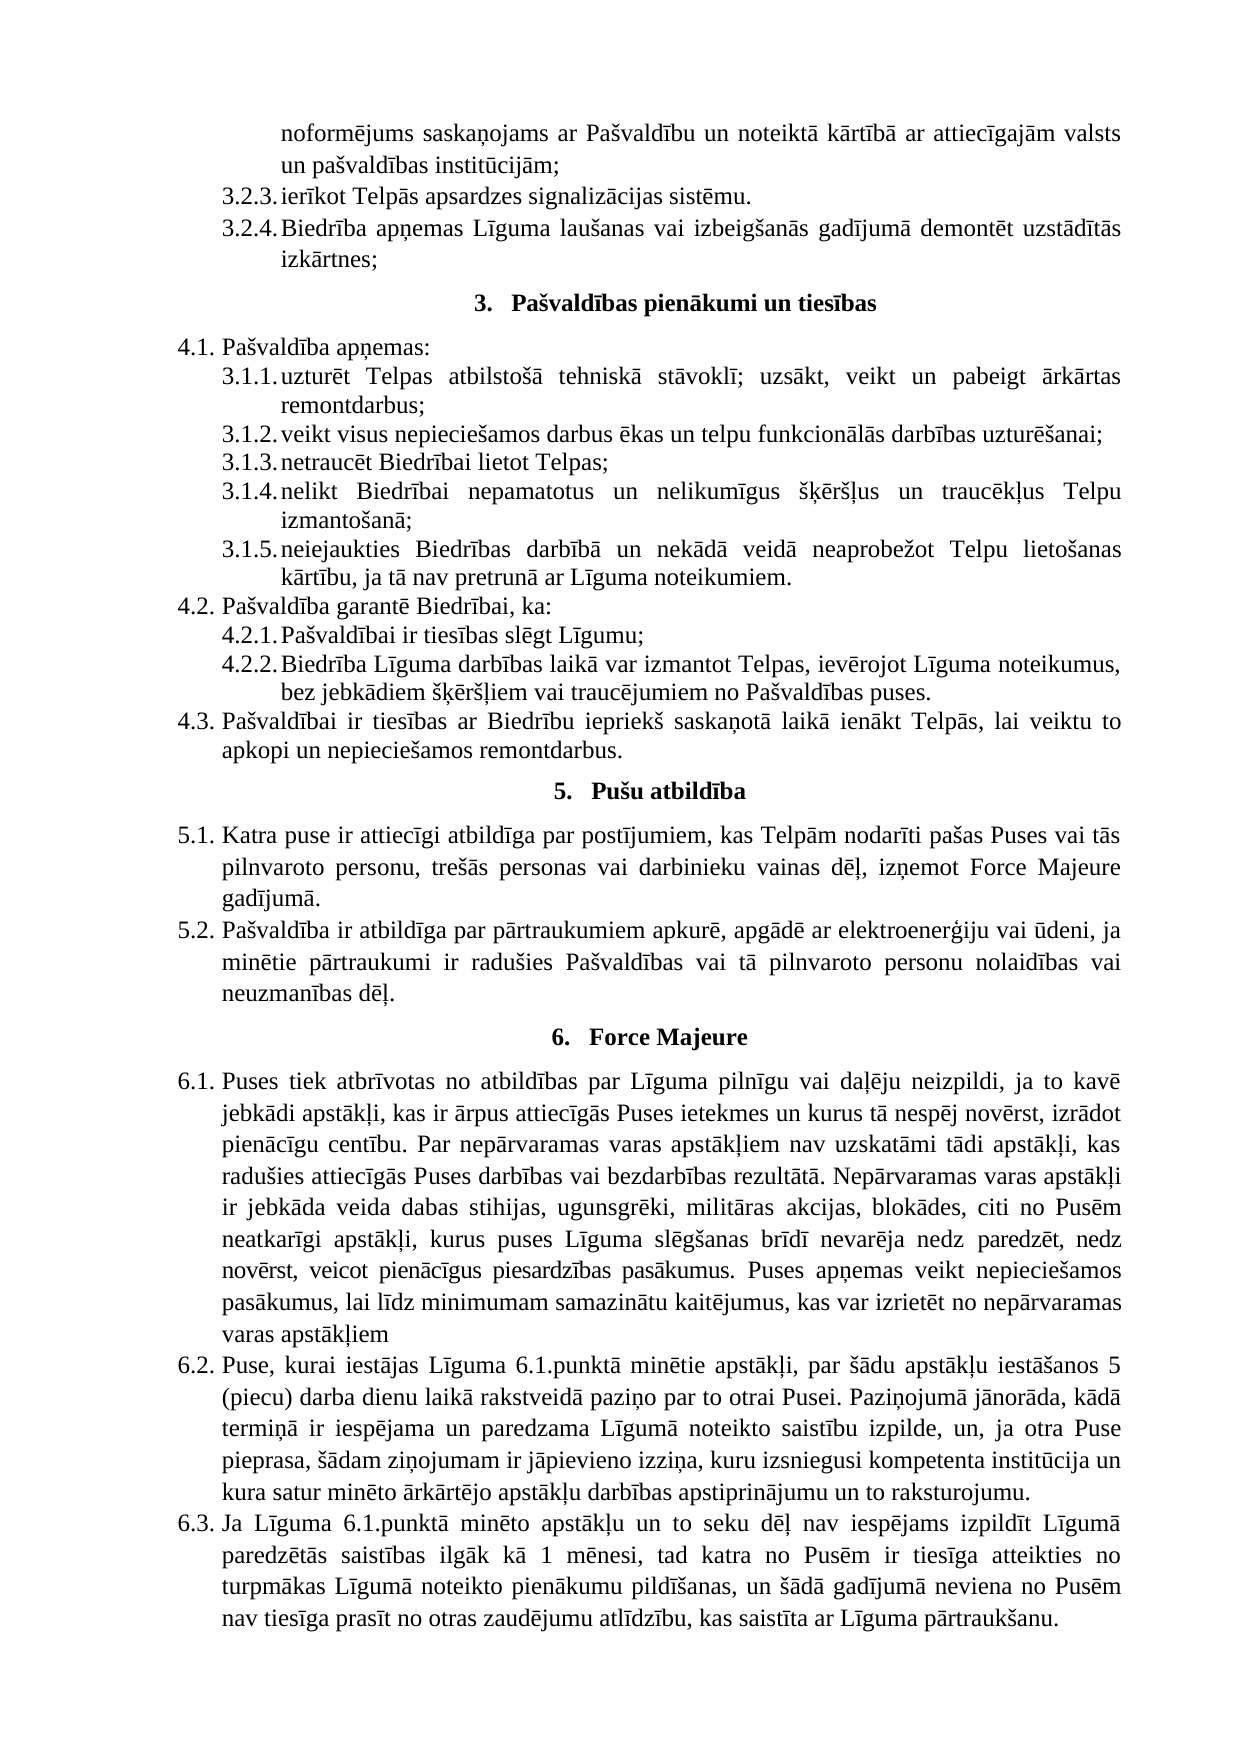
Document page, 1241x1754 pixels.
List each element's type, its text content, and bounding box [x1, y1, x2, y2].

list Pašvaldībai ir tiesības slēgt Līgumu; [222, 620, 1122, 649]
list Pušu atbildība [177, 776, 1122, 805]
list Katra puse ir attiecīgi atbildīga par postījumiem, kas Telpām nodarīti pašas Puses vai tās pilnvaroto personu, trešās personas vai darbinieku vainas dēļ, izņemot Force Majeure gadījumā. [177, 820, 1122, 912]
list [222, 118, 1122, 178]
list nelikt Biedrībai nepamatotus un nelikumīgus šķēršļus un traucēkļus Telpu izmantošanā; [222, 476, 1122, 534]
list Pašvaldībai ir tiesības ar Biedrību iepriekš saskaņotā laikā ienākt Telpās, lai veiktu to apkopi un nepieciešamos remontdarbus. [177, 706, 1122, 764]
list Puse, kurai iestājas Līguma 6.1.punktā minētie apstākļi, par šādu apstākļu iestāšanos 5 (piecu) darba dienu laikā rakstveidā paziņo par to otrai Pusei. Paziņojumā jānorāda, kādā termiņā ir iespējama un paredzama Līgumā noteikto saistību izpilde, un, ja otra Puse pieprasa, šādam ziņojumam ir jāpievieno izziņa, kuru izsniegusi kompetenta institūcija un kura satur minēto ārkārtējo apstākļu darbības apstiprinājumu un to raksturojumu. [177, 1350, 1122, 1505]
list Pašvaldības pienākumi un tiesības [229, 288, 1122, 317]
list Pašvaldība apņemas: [177, 332, 1122, 361]
list neiejaukties Biedrības darbībā un nekādā veidā neaprobežot Telpu lietošanas kārtību, ja tā nav pretrunā ar Līguma noteikumiem. [222, 534, 1122, 591]
list Pašvaldība garantē Biedrībai, ka: [177, 591, 1122, 620]
list Puses tiek atbrīvotas no atbildības par Līguma pilnīgu vai daļēju neizpildi, ja to kavē jebkādi apstākļi, kas ir ārpus attiecīgās Puses ietekmes un kurus tā nespēj novērst, izrādot pienācīgu centību. Par nepārvaramas varas apstākļiem nav uzskatāmi tādi apstākļi, kas radušies attiecīgās Puses darbības vai bezdarbības rezultātā. Nepārvaramas varas apstākļi ir jebkāda veida dabas stihijas, ugunsgrēki, militāras akcijas, blokādes, citi no Pusēm neatkarīgi apstākļi, kurus puses Līguma slēgšanas brīdī nevarēja nedz paredzēt, nedz novērst, veicot pienācīgus piesardzības pasākumus. Puses apņemas veikt nepieciešamos pasākumus, lai līdz minimumam samazinātu kaitējumus, kas var izrietēt no nepārvaramas varas apstākļiem [177, 1066, 1122, 1347]
list ierīkot Telpās apsardzes signalizācijas sistēmu. [222, 181, 1122, 210]
list uzturēt Telpas atbilstošā tehniskā stāvoklī; uzsākt, veikt un pabeigt ārkārtas remontdarbus; [222, 361, 1122, 419]
list Biedrība Līguma darbības laikā var izmantot Telpas, ievērojot Līguma noteikumus, bez jebkādiem šķēršļiem vai traucējumiem no Pašvaldības puses. [222, 649, 1122, 706]
list netraucēt Biedrībai lietot Telpas; [222, 447, 1122, 476]
list Pašvaldība ir atbildīga par pārtraukumiem apkurē, apgādē ar elektroenerģiju vai ūdeni, ja minētie pārtraukumi ir radušies Pašvaldības vai tā pilnvaroto personu nolaidības vai neuzmanības dēļ. [177, 915, 1122, 1007]
list veikt visus nepieciešamos darbus ēkas un telpu funkcionālās darbības uzturēšanai; [222, 419, 1122, 447]
list Force Majeure [177, 1022, 1122, 1051]
list Biedrība apņemas Līguma laušanas vai izbeigšanās gadījumā demontēt uzstādītās izkārtnes; [222, 213, 1122, 273]
list Ja Līguma 6.1.punktā minēto apstākļu un to seku dēļ nav iespējams izpildīt Līgumā paredzētās saistības ilgāk kā 1 mēnesi, tad katra no Pusēm ir tiesīga atteikties no turpmākas Līgumā noteikto pienākumu pildīšanas, un šādā gadījumā neviena no Pusēm nav tiesīga prasīt no otras zaudējumu atlīdzību, kas saistīta ar Līguma pārtraukšanu. [177, 1508, 1122, 1632]
